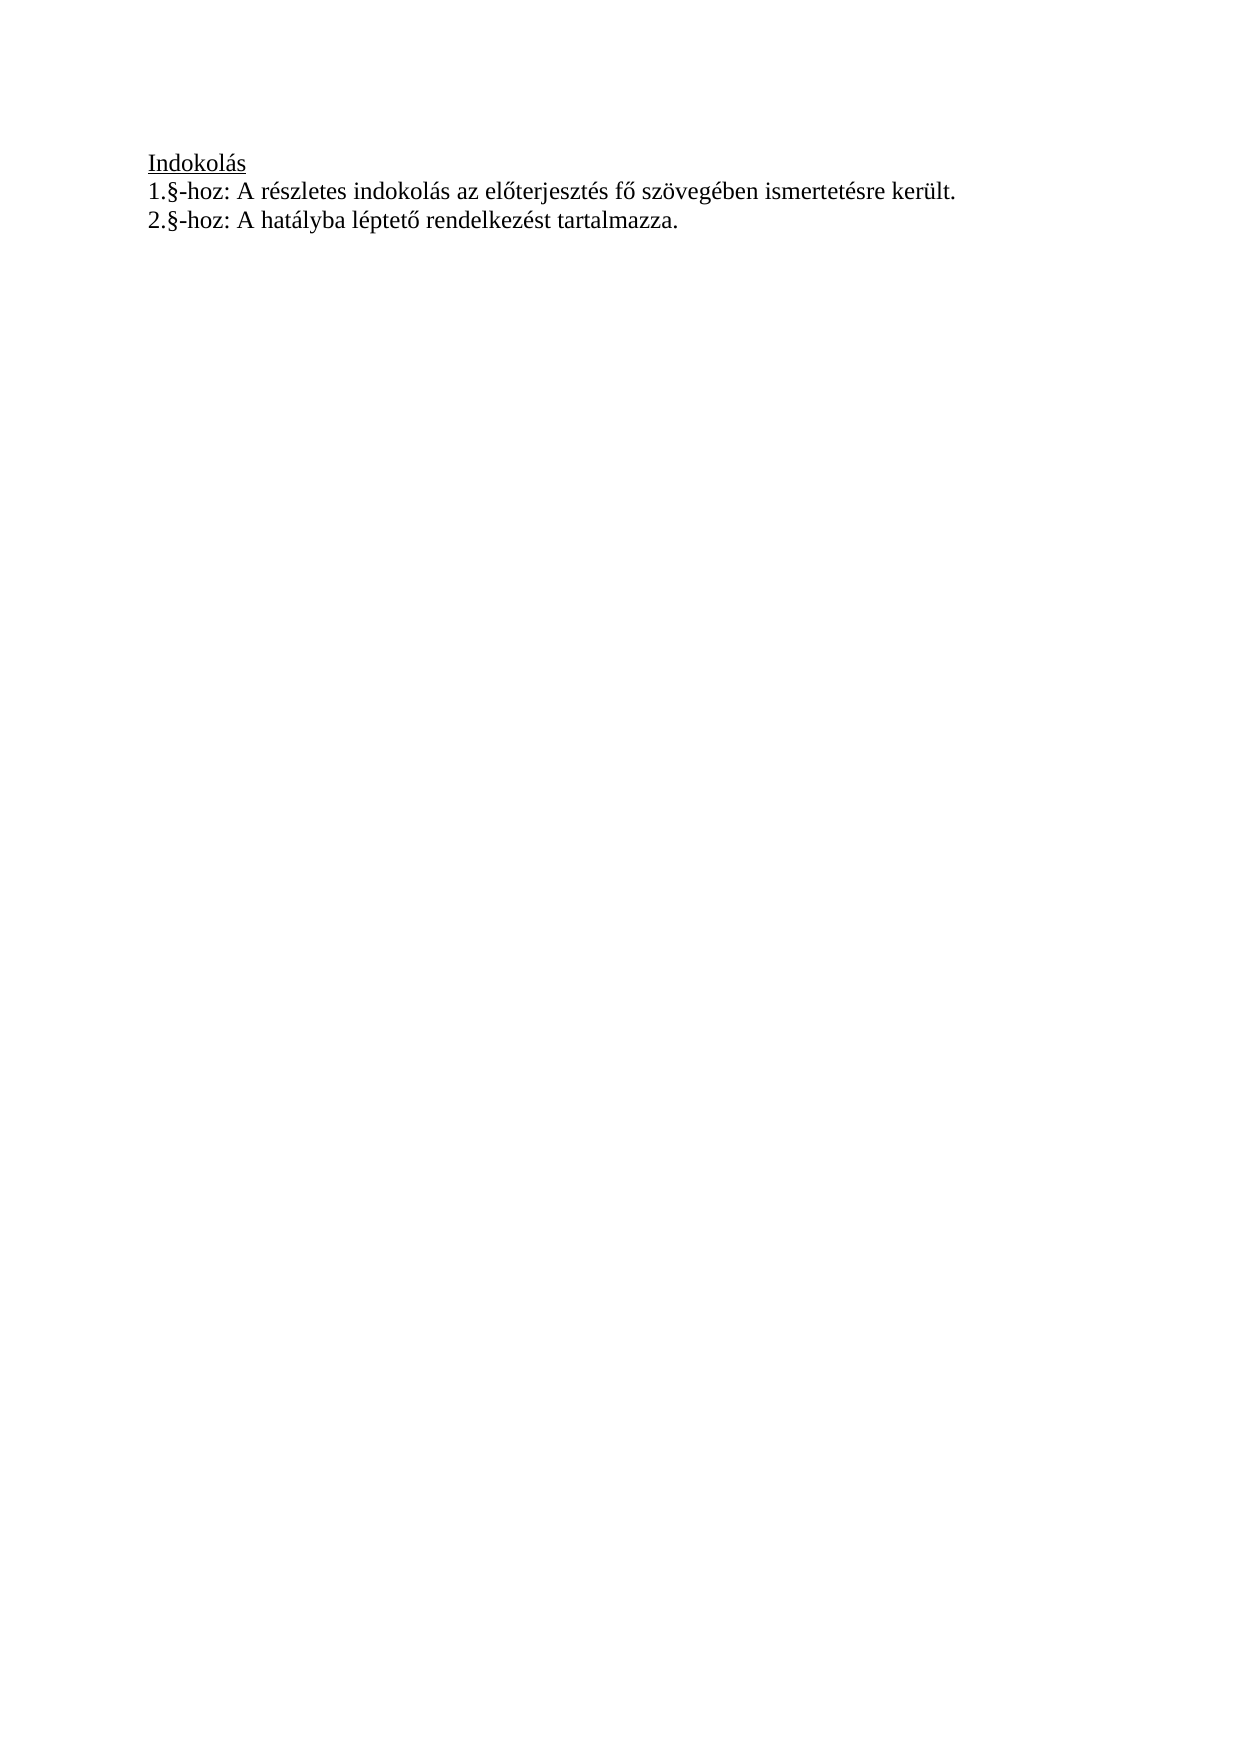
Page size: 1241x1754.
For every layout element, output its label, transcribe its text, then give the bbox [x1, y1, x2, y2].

text 1.§-hoz: A részletes indokolás az előterjesztés fő szövegében ismertetésre került. [148, 176, 1093, 205]
text 2.§-hoz: A hatályba léptető rendelkezést tartalmazza. [148, 205, 1093, 234]
text Indokolás [148, 148, 1093, 176]
